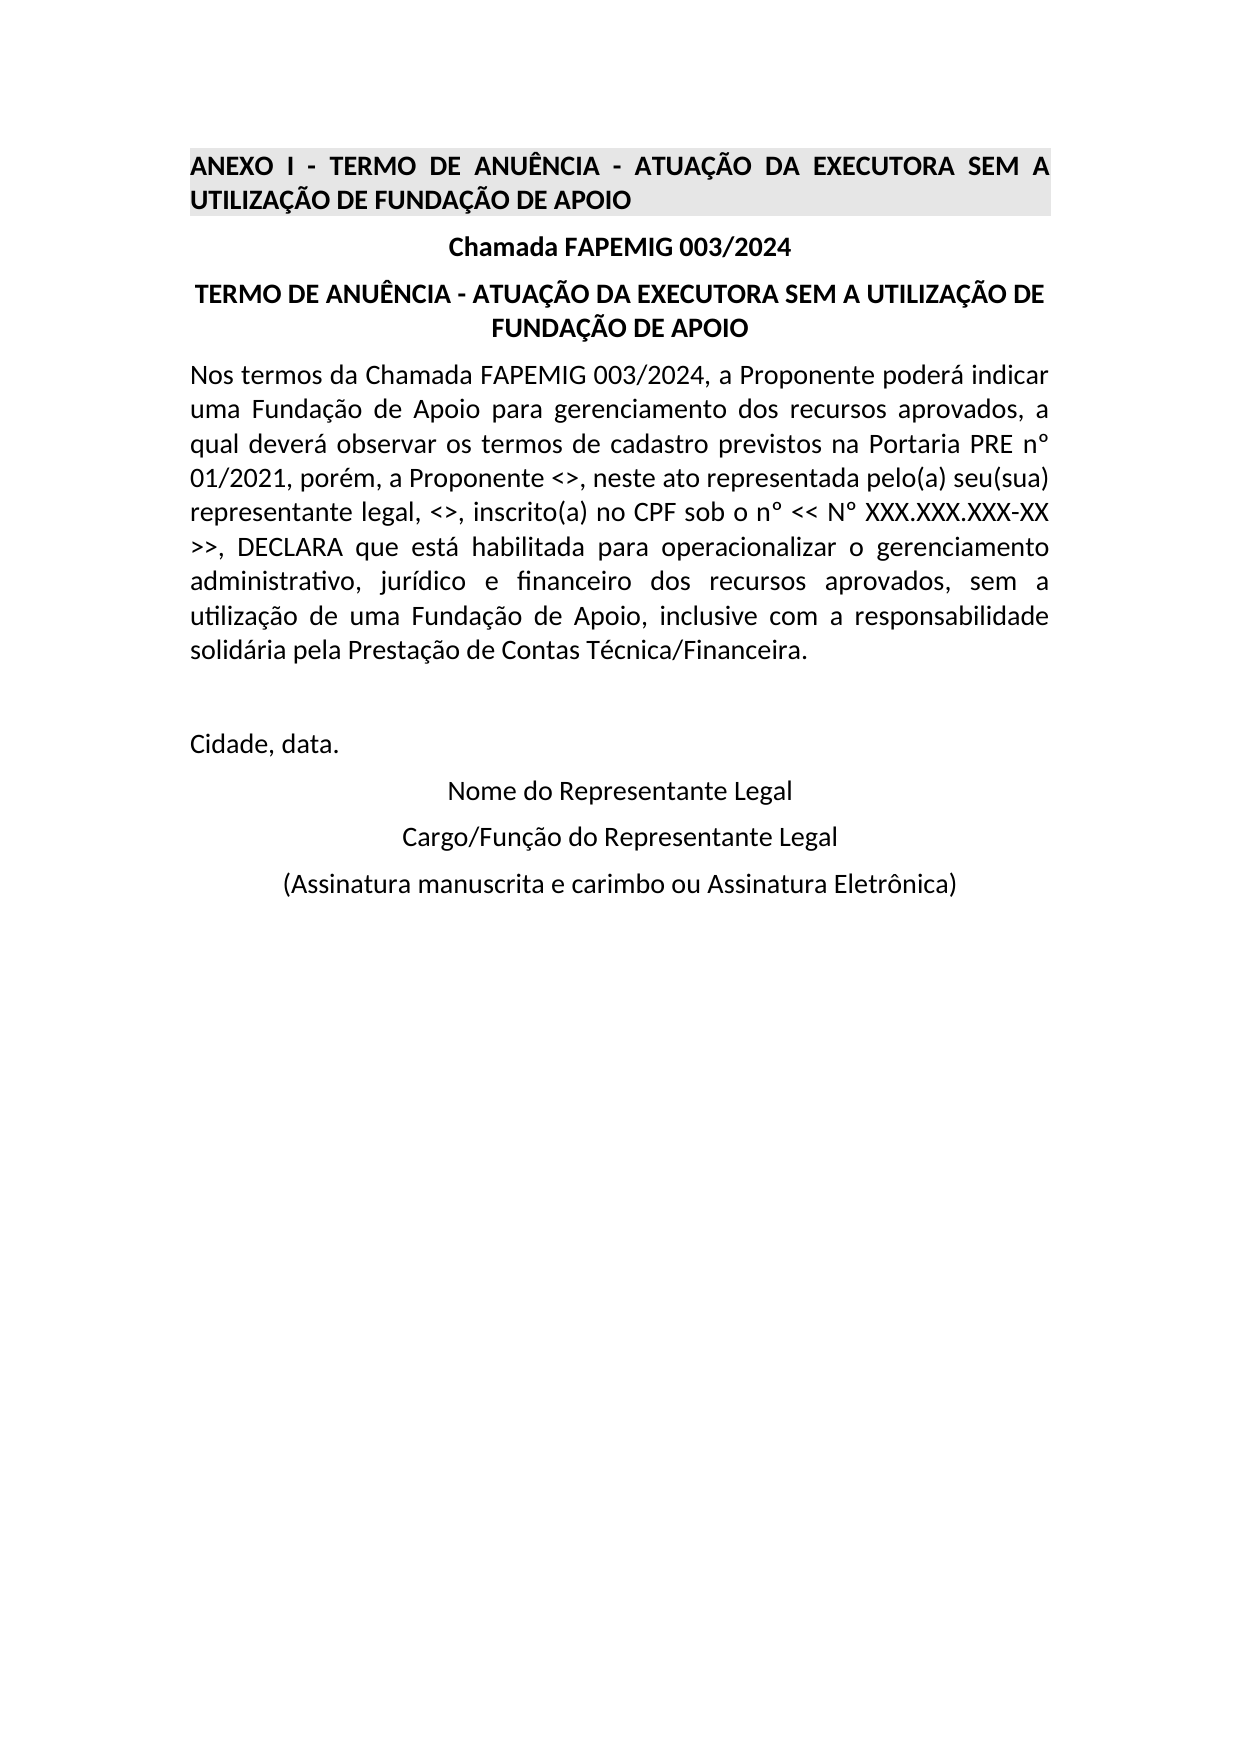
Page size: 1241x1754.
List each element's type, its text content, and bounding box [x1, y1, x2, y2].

text Nos termos da Chamada FAPEMIG 003/2024, a Proponente poderá indicar uma Fundação de Apoio para gerenciamento dos recursos aprovados, a qual deverá observar os termos de cadastro previstos na Portaria PRE nº 01/2021, porém, a Proponente <>, neste ato representada pelo(a) seu(sua) representante legal, <>, inscrito(a) no CPF sob o nº << Nº XXX.XXX.XXX-XX >>, DECLARA que está habilitada para operacionalizar o gerenciamento administrativo, jurídico e financeiro dos recursos aprovados, sem a utilização de uma Fundação de Apoio, inclusive com a responsabilidade solidária pela Prestação de Contas Técnica/Financeira. [190, 357, 1051, 666]
text (Assinatura manuscrita e carimbo ou Assinatura Eletrônica) [190, 866, 1051, 901]
text Cargo/Função do Representante Legal [190, 819, 1051, 854]
text Cidade, data. [190, 726, 1051, 760]
text ANEXO I - TERMO DE ANUÊNCIA - ATUAÇÃO DA EXECUTORA SEM A UTILIZAÇÃO DE FUNDAÇÃO DE APOIO [190, 148, 1051, 216]
text Chamada FAPEMIG 003/2024 [190, 229, 1051, 263]
text Nome do Representante Legal [190, 773, 1051, 807]
text TERMO DE ANUÊNCIA - ATUAÇÃO DA EXECUTORA SEM A UTILIZAÇÃO DE FUNDAÇÃO DE APOIO [190, 276, 1051, 344]
